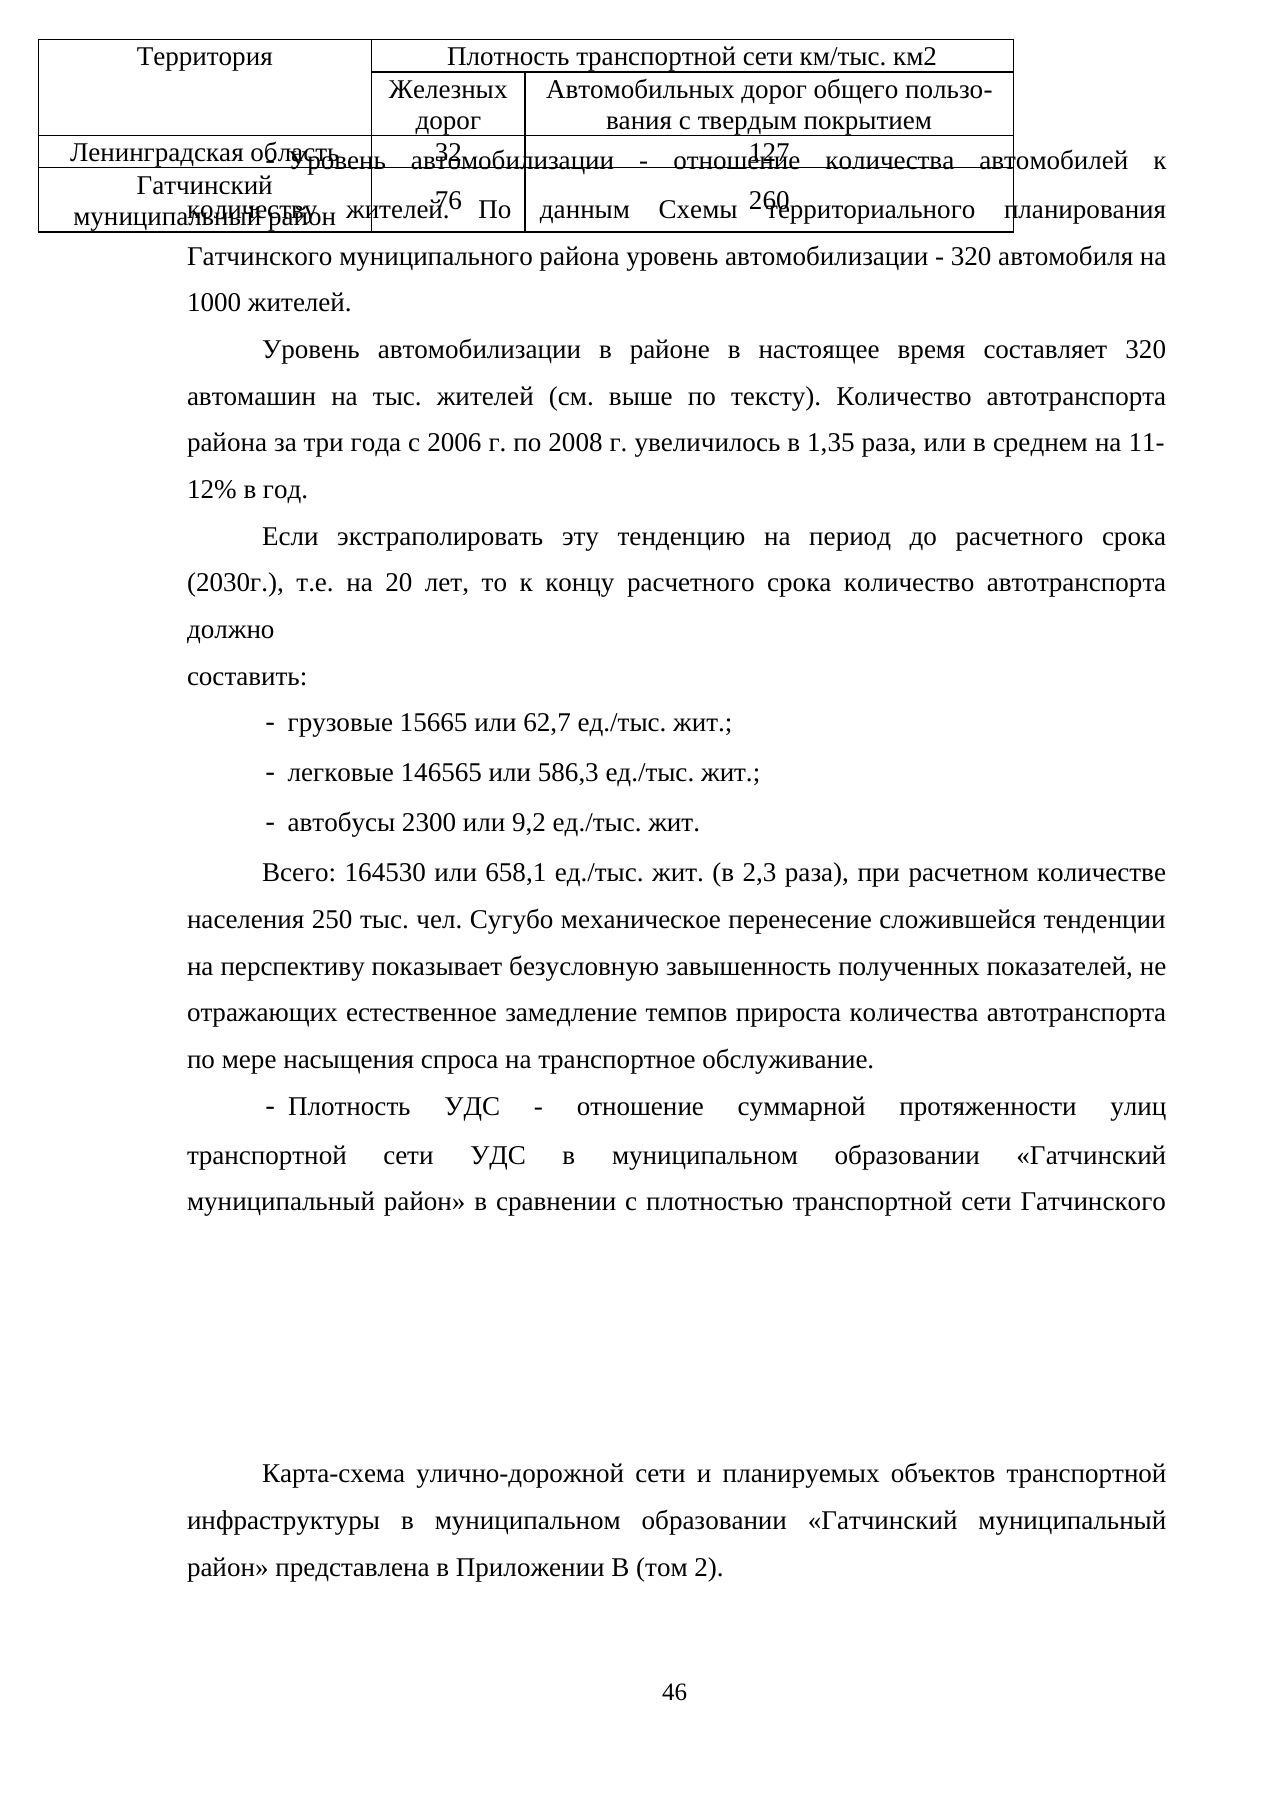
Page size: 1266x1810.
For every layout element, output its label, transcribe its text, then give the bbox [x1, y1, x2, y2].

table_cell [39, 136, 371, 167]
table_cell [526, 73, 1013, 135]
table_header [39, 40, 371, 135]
list грузовые 15665 или 62,7 ед./тыс. жит.; [187, 706, 1167, 740]
text Уровень автомобилизации в районе в настоящее время составляет 320 автомашин на тыс. жителей (см. выше по тексту). Количество автотранспорта района за три года с 2006 г. по 2008 г. увеличилось в 1,35 раза, или в среднем на 11-12% в год. [187, 333, 1167, 504]
text Карта-схема улично-дорожной сети и планируемых объектов транспортной инфраструктуры в муниципальном образовании «Гатчинский муниципальный район» представлена в Приложении В (том 2). [187, 1457, 1167, 1582]
text составить: [187, 659, 1167, 691]
text Если экстраполировать эту тенденцию на период до расчетного срока (2030г.), т.е. на 20 лет, то к концу расчетного срока количество автотранспорта должно [187, 519, 1167, 644]
list автобусы 2300 или 9,2 ед./тыс. жит. [187, 806, 1167, 840]
list легковые 146565 или 586,3 ед./тыс. жит.; [187, 756, 1167, 790]
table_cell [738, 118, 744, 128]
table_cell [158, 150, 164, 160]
text Всего: 164530 или 658,1 ед./тыс. жит. (в 2,3 раза), при расчетном количестве населения 250 тыс. чел. Сугубо механическое перенесение сложившейся тенденции на перспективу показывает безусловную завышенность полученных показателей, не отражающих естественное замедление темпов прироста количества автотранспорта по мере насыщения спроса на транспортное обслуживание. [187, 857, 1167, 1074]
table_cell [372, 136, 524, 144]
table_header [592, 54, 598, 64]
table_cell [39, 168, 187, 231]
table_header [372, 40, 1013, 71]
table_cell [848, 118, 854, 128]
list Уровень автомобилизации - отношение количества автомобилей к количеству жителей. По данным Схемы территориального планирования Гатчинского муниципального района уровень автомобилизации - 320 автомобиля на 1000 жителей. [187, 144, 1167, 317]
text 46 [662, 1677, 687, 1706]
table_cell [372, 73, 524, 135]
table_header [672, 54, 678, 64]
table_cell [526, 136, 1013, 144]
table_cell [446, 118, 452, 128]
list Плотность УДС - отношение суммарной протяженности улиц транспортной сети УДС в муниципальном образовании «Гатчинский муниципальный район» в сравнении с плотностью транспортной сети Гатчинского муниципального района представлена в таблице. [187, 1090, 1167, 1221]
